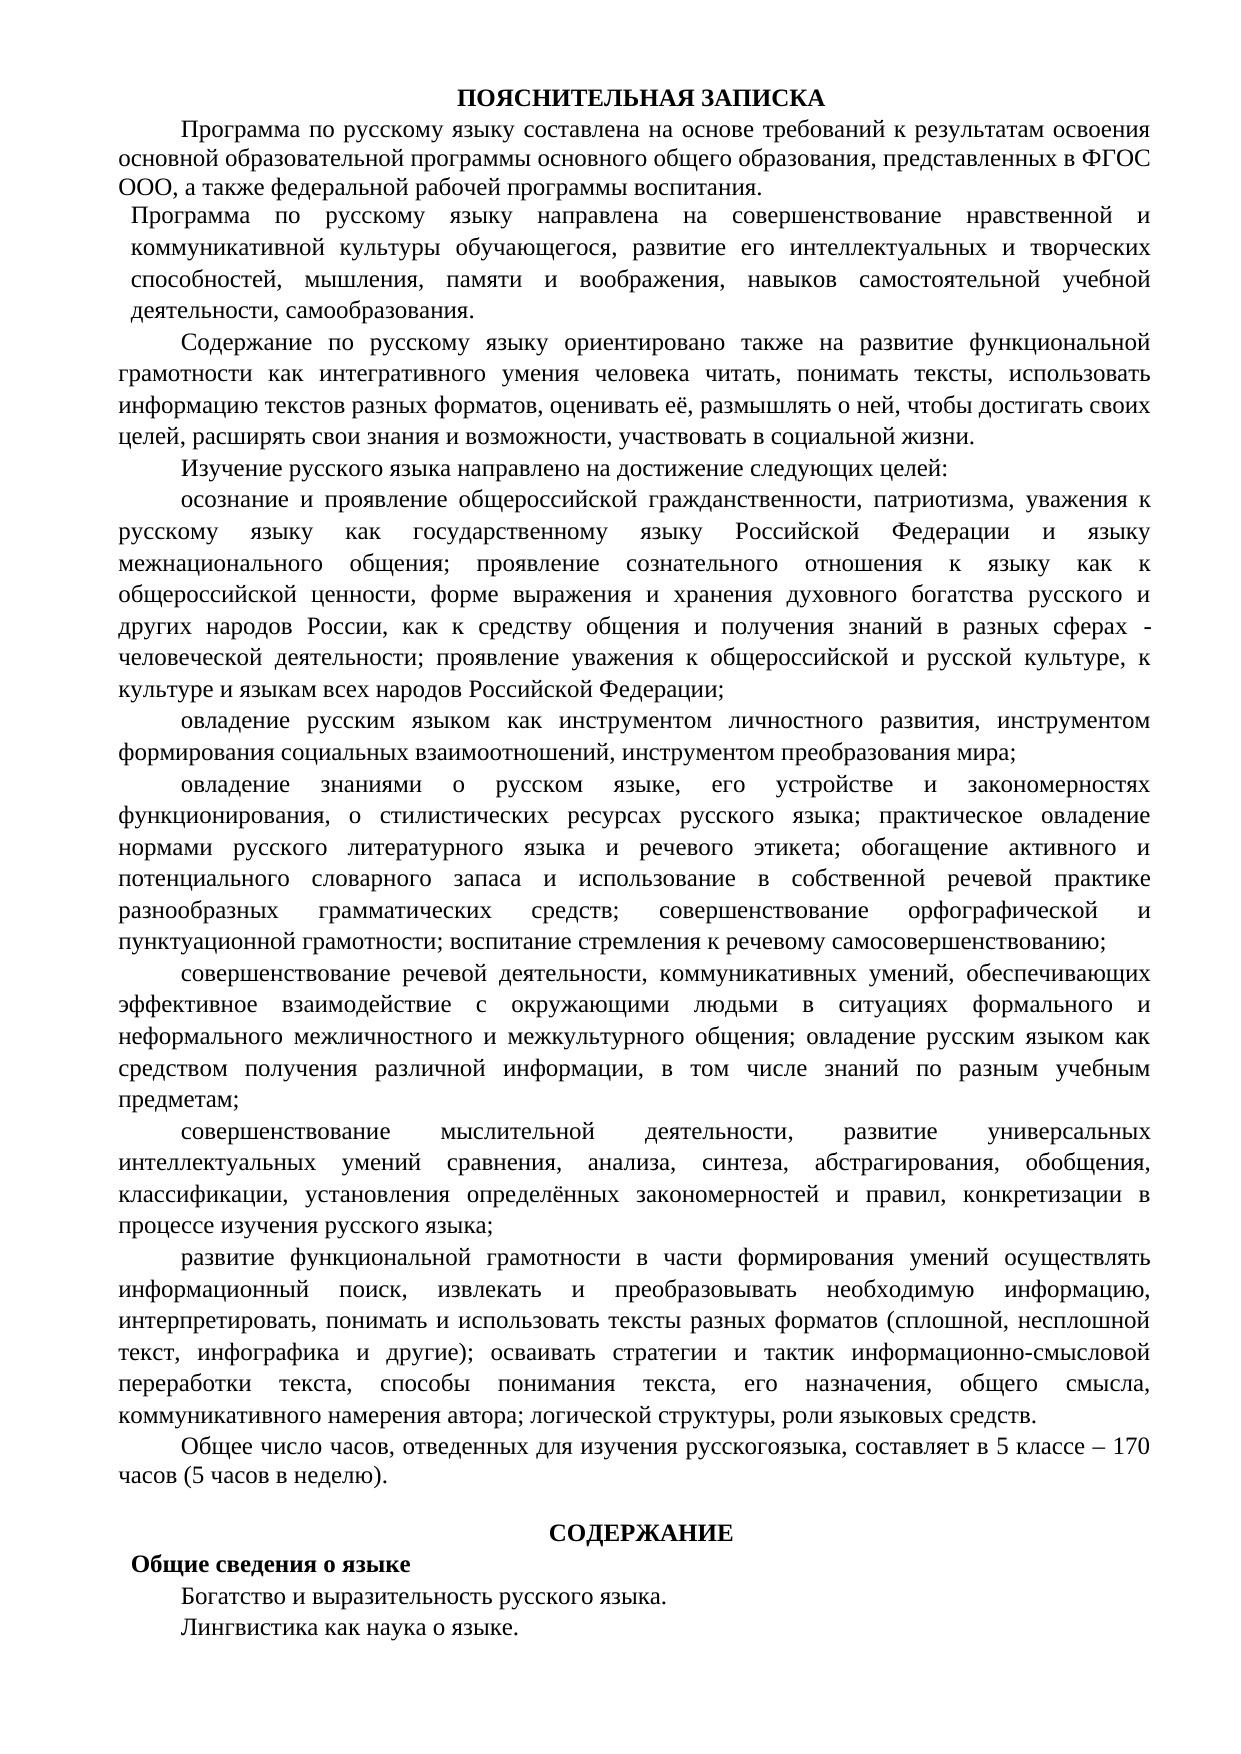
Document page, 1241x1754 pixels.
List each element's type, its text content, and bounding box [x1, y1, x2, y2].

text СОДЕРЖАНИЕ [131, 1518, 1152, 1546]
text Лингвистика как наука о языке. [118, 1612, 1152, 1641]
text Богатство и выразительность русского языка. [118, 1581, 1152, 1609]
text овладение русским языком как инструментом личностного развития, инструментом формирования социальных взаимоотношений, инструментом преобразования мира; [118, 706, 1152, 766]
text развитие функциональной грамотности в части формирования умений осуществлять информационный поиск, извлекать и преобразовывать необходимую информацию, интерпретировать, понимать и использовать тексты разных форматов (сплошной, несплошной текст, инфографика и другие); осваивать стратегии и тактик информационно-смысловой переработки текста, способы понимания текста, его назначения, общего смысла, коммуникативного намерения автора; логической структуры, роли языковых средств. [118, 1242, 1152, 1429]
text совершенствование речевой деятельности, коммуникативных умений, обеспечивающих эффективное взаимодействие с окружающими людьми в ситуациях формального и неформального межличностного и межкультурного общения; овладение русским языком как средством получения различной информации, в том числе знаний по разным учебным предметам; [118, 958, 1152, 1113]
text ‌Общее число часов, отведенных для изучения русскогоязыка, составляет в 5 классе – 170 часов (5 часов в неделю). [118, 1431, 1152, 1489]
text Общие сведения о языке [131, 1549, 1152, 1578]
text Изучение русского языка направлено на достижение следующих целей: [118, 453, 1152, 482]
text осознание и проявление общероссийской гражданственности, патриотизма, уважения к русскому языку как государственному языку Российской Федерации и языку межнационального общения; проявление сознательного отношения к языку как к общероссийской ценности, форме выражения и хранения духовного богатства русского и других народов России, как к средству общения и получения знаний в разных сферах ­человеческой деятельности; проявление уважения к общероссийской и русской культуре, к культуре и языкам всех народов Российской Федерации; [118, 484, 1152, 703]
text овладение знаниями о русском языке, его устройстве и закономерностях функционирования, о стилистических ресурсах русского языка; практическое овладение нормами русского литературного языка и речевого этикета; обогащение активного и потенциального словарного запаса и использование в собственной речевой практике разнообразных грамматических средств; совершенствование орфографической и пунктуационной грамотности; воспитание стремления к речевому самосовершенствованию; [118, 769, 1152, 955]
text Содержание по русскому языку ориентировано также на развитие функциональной грамотности как интегративного умения человека читать, понимать тексты, использовать информацию текстов разных форматов, оценивать её, размышлять о ней, чтобы достигать своих целей, расширять свои знания и возможности, участвовать в социальной жизни. [118, 327, 1152, 450]
text ПОЯСНИТЕЛЬН​АЯ ЗАПИСКА [131, 83, 1152, 111]
text Программа по русскому языку составлена на основе требований к результатам освоения основной образовательной программы основного общего образования, представленных в ФГОС ООО, а также федеральной рабочей программы воспитания. [118, 114, 1152, 201]
text Программа по русскому языку направлена на совершенствование нравственной и коммуникативной культуры обучающегося, развитие его интеллектуальных и творческих способностей, мышления, памяти и воображения, навыков самостоятельной учебной деятельности, самообразования. [131, 201, 1152, 324]
text совершенствование мыслительной деятельности, развитие универсальных интеллектуальных умений сравнения, анализа, синтеза, абстрагирования, обобщения, классификации, установления определённых закономерностей и правил, конкретизации в процессе изучения русского языка; [118, 1116, 1152, 1239]
